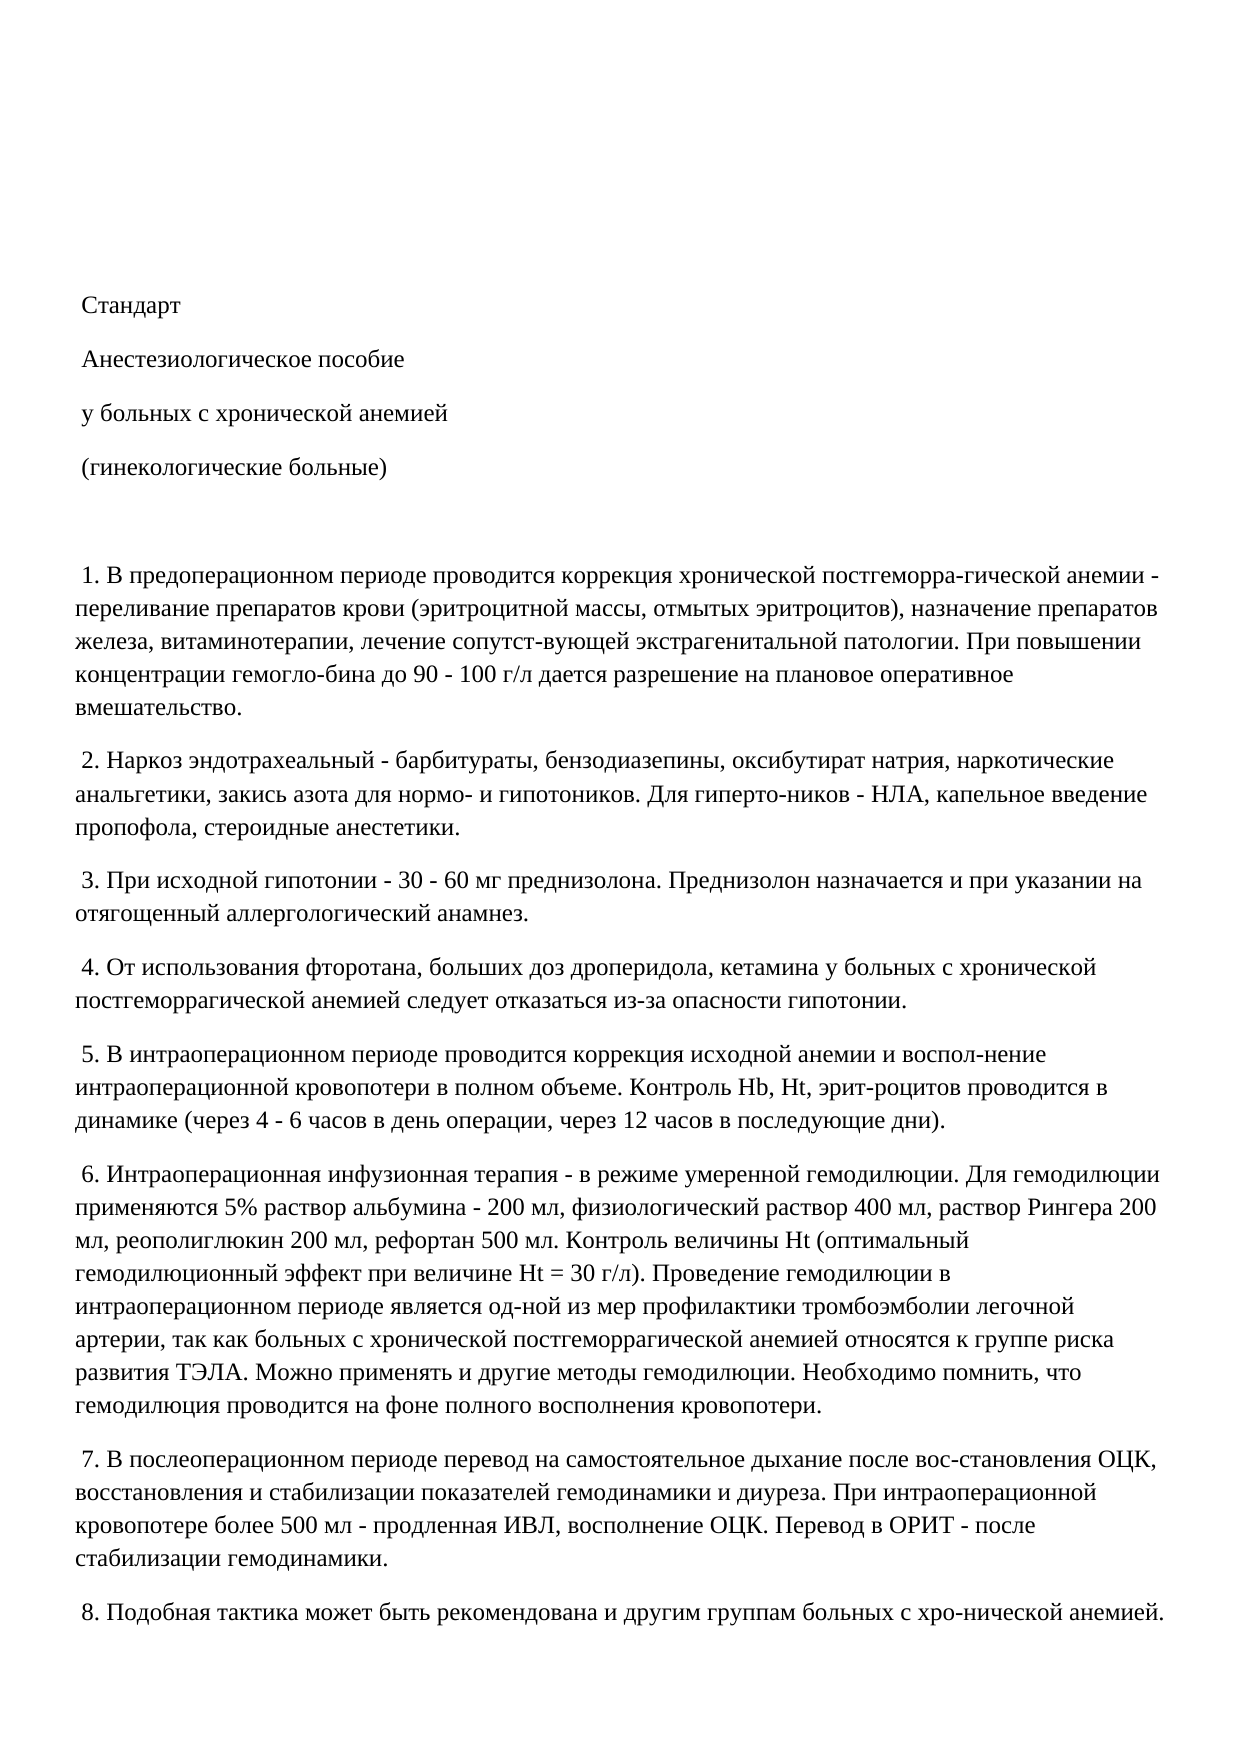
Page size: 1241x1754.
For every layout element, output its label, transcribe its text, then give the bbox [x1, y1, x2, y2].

text у больных с хронической анемией [75, 398, 1165, 427]
text 5. В интраоперационном периоде проводится коррекция исходной анемии и воспол-нение интраоперационной кровопотери в полном объеме. Контроль Hb, Ht, эрит-роцитов проводится в динамике (через 4 - 6 часов в день операции, через 12 часов в последующие дни). [75, 1039, 1165, 1134]
text Анестезиологическое пособие [75, 344, 1165, 373]
text 3. При исходной гипотонии - 30 - 60 мг преднизолона. Преднизолон назначается и при указании на отягощенный аллергологический анамнез. [75, 866, 1165, 927]
text 2. Наркоз эндотрахеальный - барбитураты, бензодиазепины, оксибутират натрия, наркотические анальгетики, закись азота для нормо- и гипотоников. Для гиперто-ников - НЛА, капельное введение пропофола, стероидные анестетики. [75, 746, 1165, 840]
text 6. Интраоперационная инфузионная терапия - в режиме умеренной гемодилюции. Для гемодилюции применяются 5% раствор альбумина - 200 мл, физиологический раствор 400 мл, раствор Рингера 200 мл, реополиглюкин 200 мл, рефортан 500 мл. Контроль величины Ht (оптимальный гемодилюционный эффект при величине Ht = 30 г/л). Проведение гемодилюции в интраоперационном периоде является од-ной из мер профилактики тромбоэмболии легочной артерии, так как больных с хронической постгеморрагической анемией относятся к группе риска развития ТЭЛА. Можно применять и другие методы гемодилюции. Необходимо помнить, что гемодилюция проводится на фоне полного восполнения кровопотери. [75, 1159, 1165, 1419]
text 1. В предоперационном периоде проводится коррекция хронической постгеморра-гической анемии - переливание препаратов крови (эритроцитной массы, отмытых эритроцитов), назначение препаратов железа, витаминотерапии, лечение сопутст-вующей экстрагенитальной патологии. При повышении концентрации гемогло-бина до 90 - 100 г/л дается разрешение на плановое оперативное вмешательство. [75, 560, 1165, 721]
text 4. От использования фторотана, больших доз дроперидола, кетамина у больных с хронической постгеморрагической анемией следует отказаться из-за опасности гипотонии. [75, 952, 1165, 1014]
text Стандарт [75, 290, 1165, 319]
text 8. Подобная тактика может быть рекомендована и другим группам больных с хро-нической анемией. [75, 1597, 1165, 1626]
text 7. В послеоперационном периоде перевод на самостоятельное дыхание после вос-становления ОЦК, восстановления и стабилизации показателей гемодинамики и диуреза. При интраоперационной кровопотере более 500 мл - продленная ИВЛ, восполнение ОЦК. Перевод в ОРИТ - после стабилизации гемодинамики. [75, 1444, 1165, 1572]
text (гинекологические больные) [75, 452, 1165, 481]
